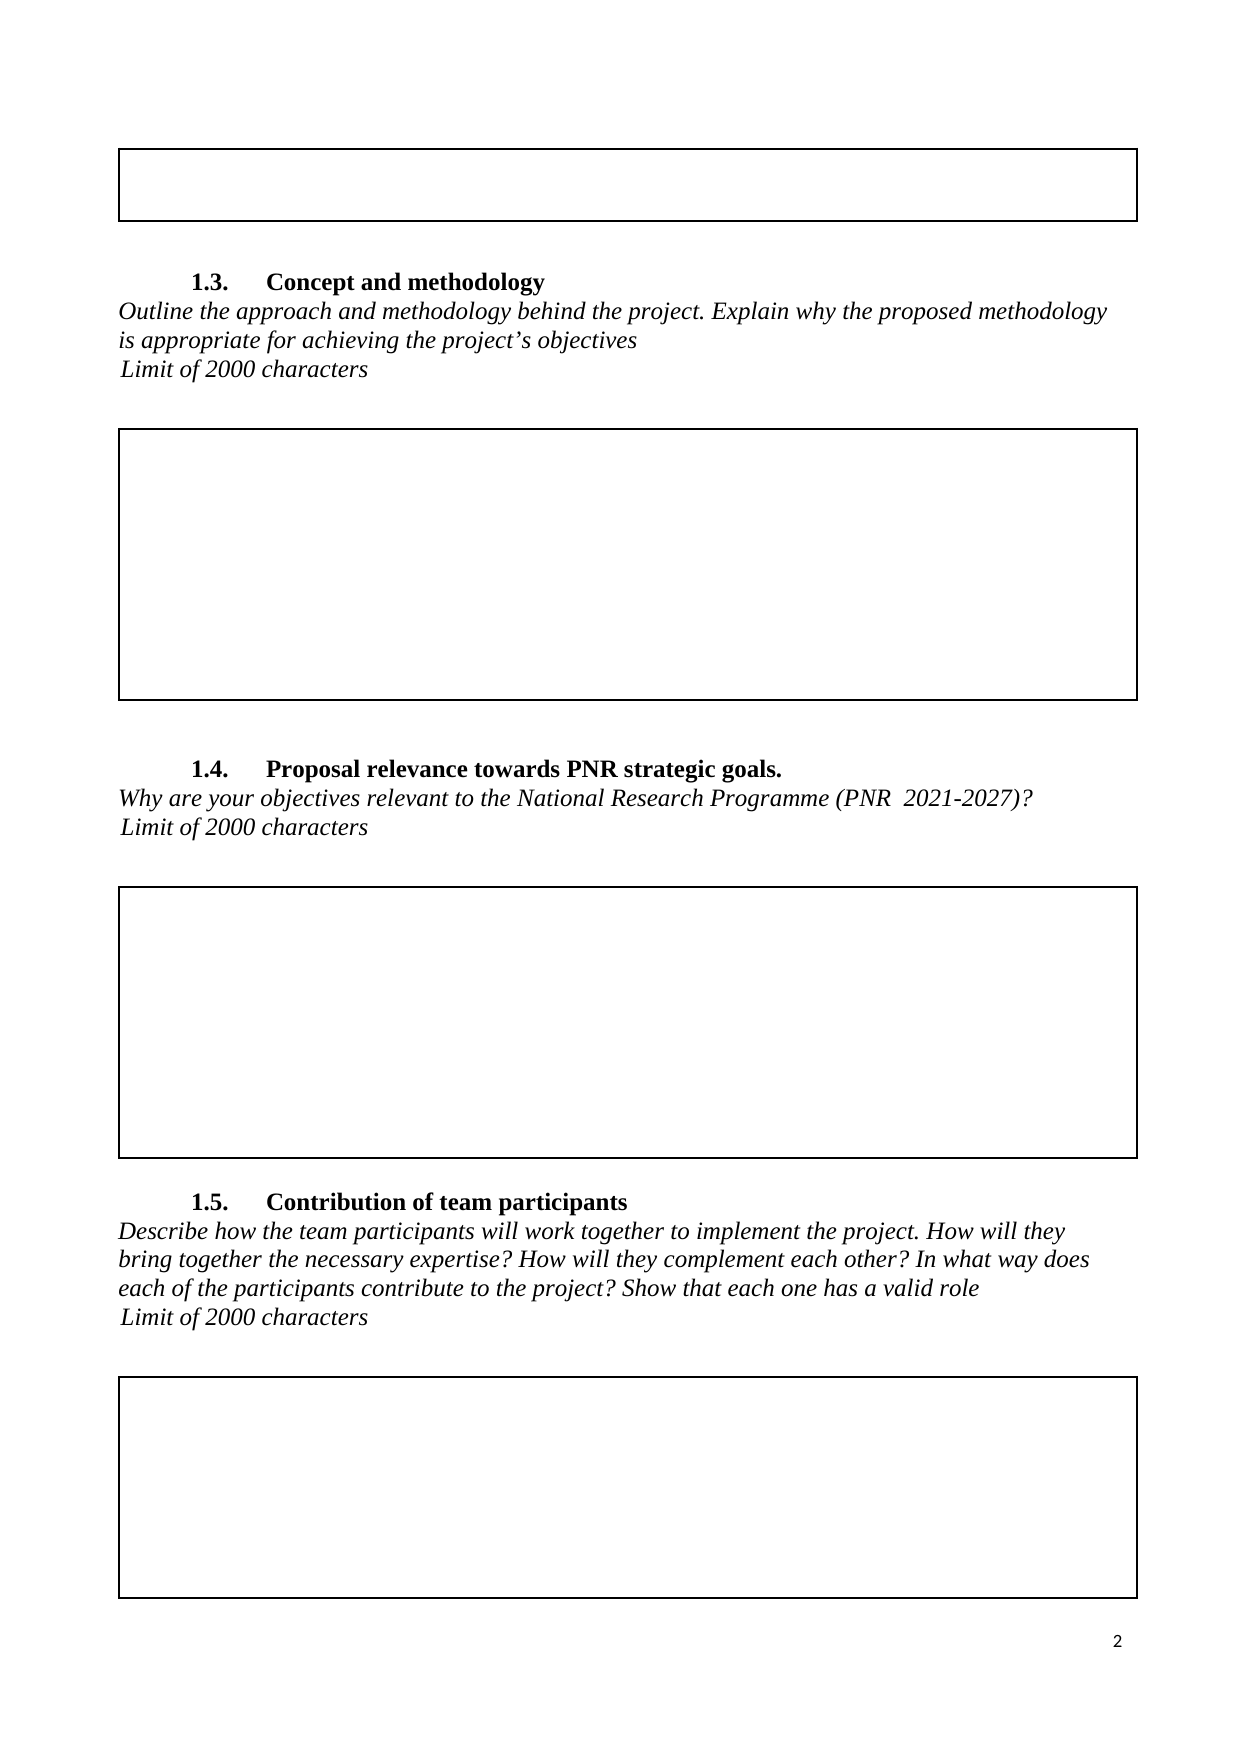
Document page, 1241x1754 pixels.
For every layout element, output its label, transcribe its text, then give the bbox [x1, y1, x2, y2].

text Limit of 2000 characters [120, 354, 1122, 382]
subtitle Proposal relevance towards PNR strategic goals. [191, 754, 1122, 783]
text Outline the approach and methodology behind the project. Explain why the proposed methodology is appropriate for achieving the project’s objectives [118, 296, 1122, 354]
text Why are your objectives relevant to the National Research Programme (PNR 2021-2027)? [118, 783, 1122, 812]
subtitle Contribution of team participants [191, 1187, 1122, 1216]
table_header [120, 1378, 1136, 1597]
text Describe how the team participants will work together to implement the project. How will they bring together the necessary expertise? How will they complement each other? In what way does each of the participants contribute to the project? Show that each one has a valid role [118, 1216, 1122, 1302]
text Limit of 2000 characters [120, 1302, 1122, 1331]
table_header [120, 150, 1136, 220]
table_header [120, 430, 1136, 699]
text Limit of 2000 characters [120, 812, 1122, 841]
subtitle Concept and methodology [191, 267, 1122, 296]
table_header [120, 888, 1136, 1157]
